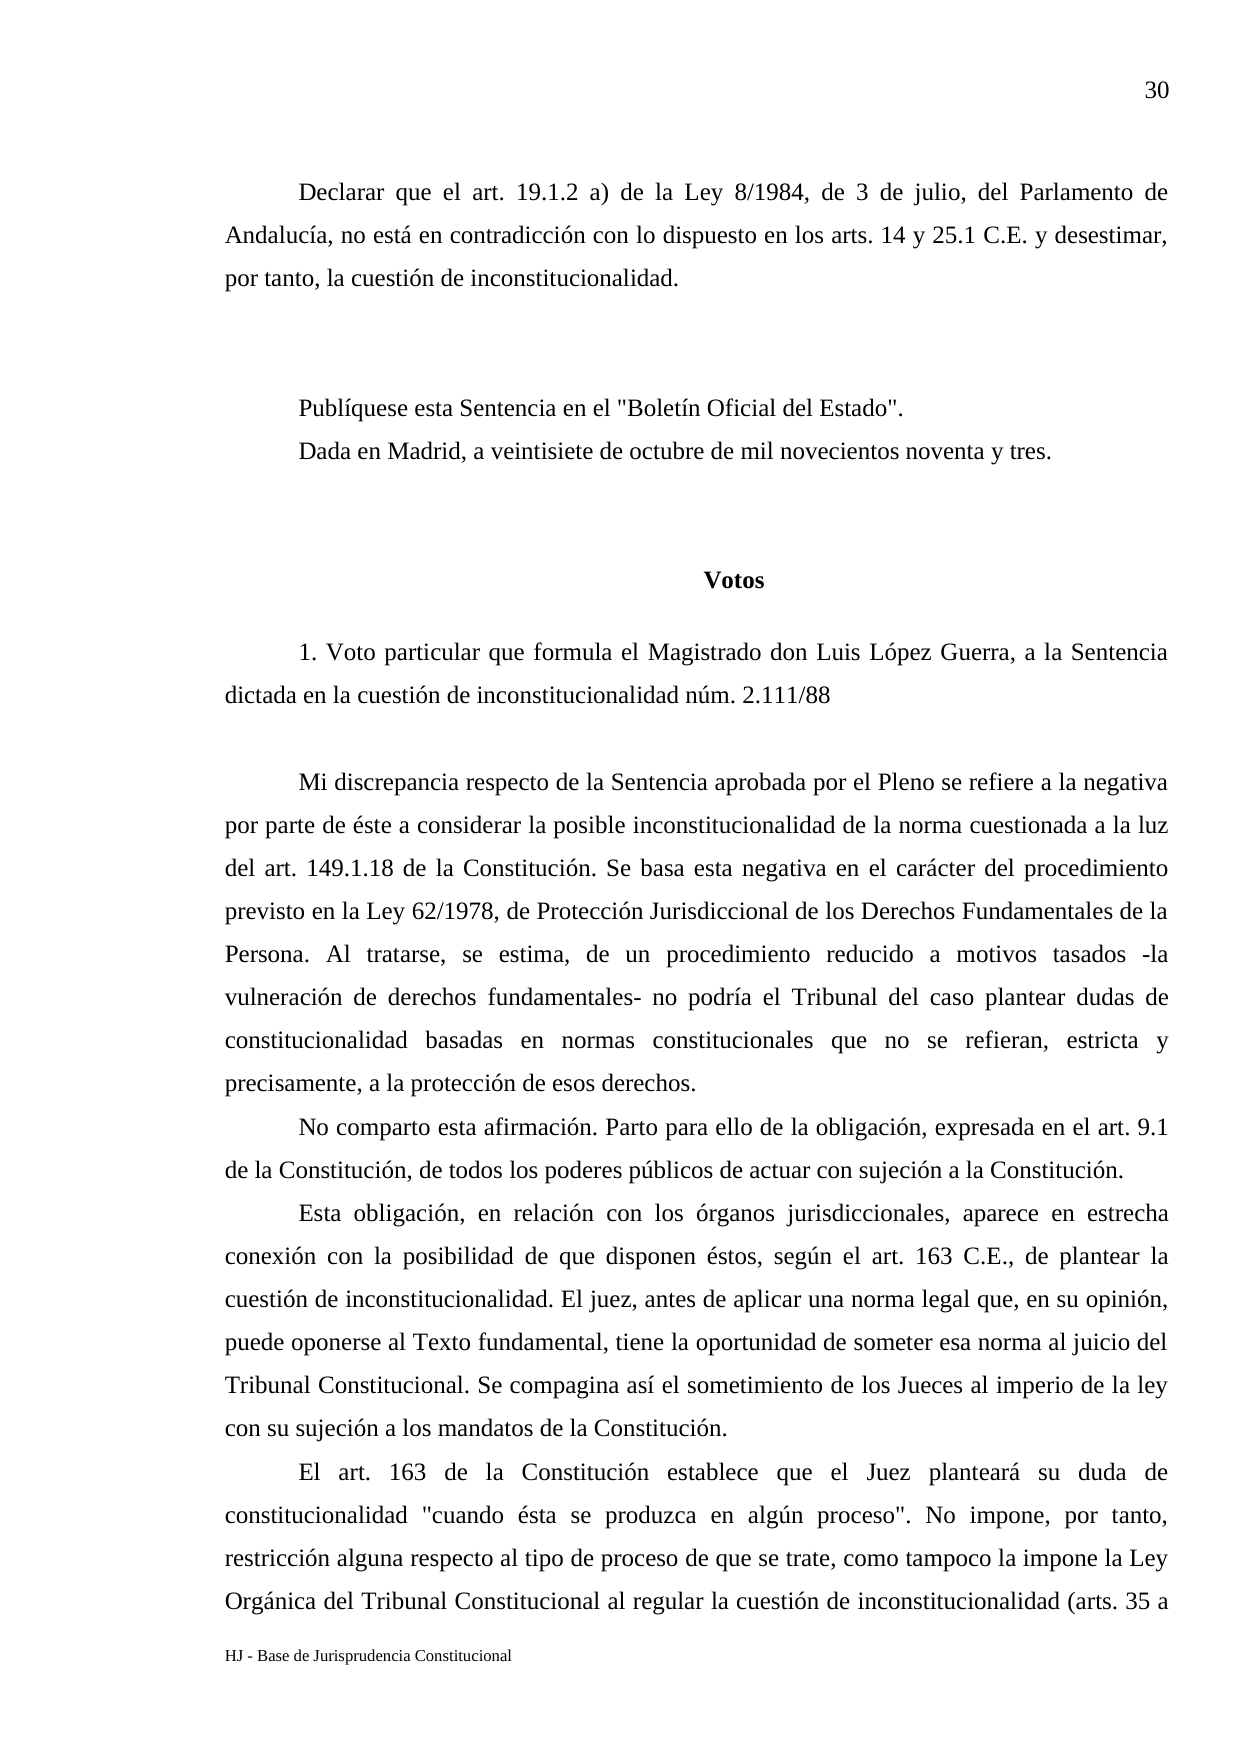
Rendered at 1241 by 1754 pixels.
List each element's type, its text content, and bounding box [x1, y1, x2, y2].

text Dada en Madrid, a veintisiete de octubre de mil novecientos noventa y tres. [224, 436, 1169, 465]
text No comparto esta afirmación. Parto para ello de la obligación, expresada en el art. 9.1 de la Constitución, de todos los poderes públicos de actuar con sujeción a la Constitución. [224, 1112, 1169, 1183]
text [224, 1457, 1169, 1615]
text Mi discrepancia respecto de la Sentencia aprobada por el Pleno se refiere a la negativa por parte de éste a considerar la posible inconstitucionalidad de la norma cuestionada a la luz del art. 149.1.18 de la Constitución. Se basa esta negativa en el carácter del procedimiento previsto en la Ley 62/1978, de Protección Jurisdiccional de los Derechos Fundamentales de la Persona. Al tratarse, se estima, de un procedimiento reducido a motivos tasados -la vulneración de derechos fundamentales- no podría el Tribunal del caso plantear dudas de constitucionalidad basadas en normas constitucionales que no se refieran, estricta y precisamente, a la protección de esos derechos. [224, 767, 1169, 1097]
text 1. Voto particular que formula el Magistrado don Luis López Guerra, a la Sentencia dictada en la cuestión de inconstitucionalidad núm. 2.111/88 [224, 637, 1169, 709]
text Esta obligación, en relación con los órganos jurisdiccionales, aparece en estrecha conexión con la posibilidad de que disponen éstos, según el art. 163 C.E., de plantear la cuestión de inconstitucionalidad. El juez, antes de aplicar una norma legal que, en su opinión, puede oponerse al Texto fundamental, tiene la oportunidad de someter esa norma al juicio del Tribunal Constitucional. Se compagina así el sometimiento de los Jueces al imperio de la ley con su sujeción a los mandatos de la Constitución. [224, 1198, 1169, 1442]
text Publíquese esta Sentencia en el "Boletín Oficial del Estado". [224, 393, 1169, 422]
text Declarar que el art. 19.1.2 a) de la Ley 8/1984, de 3 de julio, del Parlamento de Andalucía, no está en contradicción con lo dispuesto en los arts. 14 y 25.1 C.E. y desestimar, por tanto, la cuestión de inconstitucionalidad. [224, 177, 1169, 292]
subtitle Votos [224, 565, 1169, 594]
